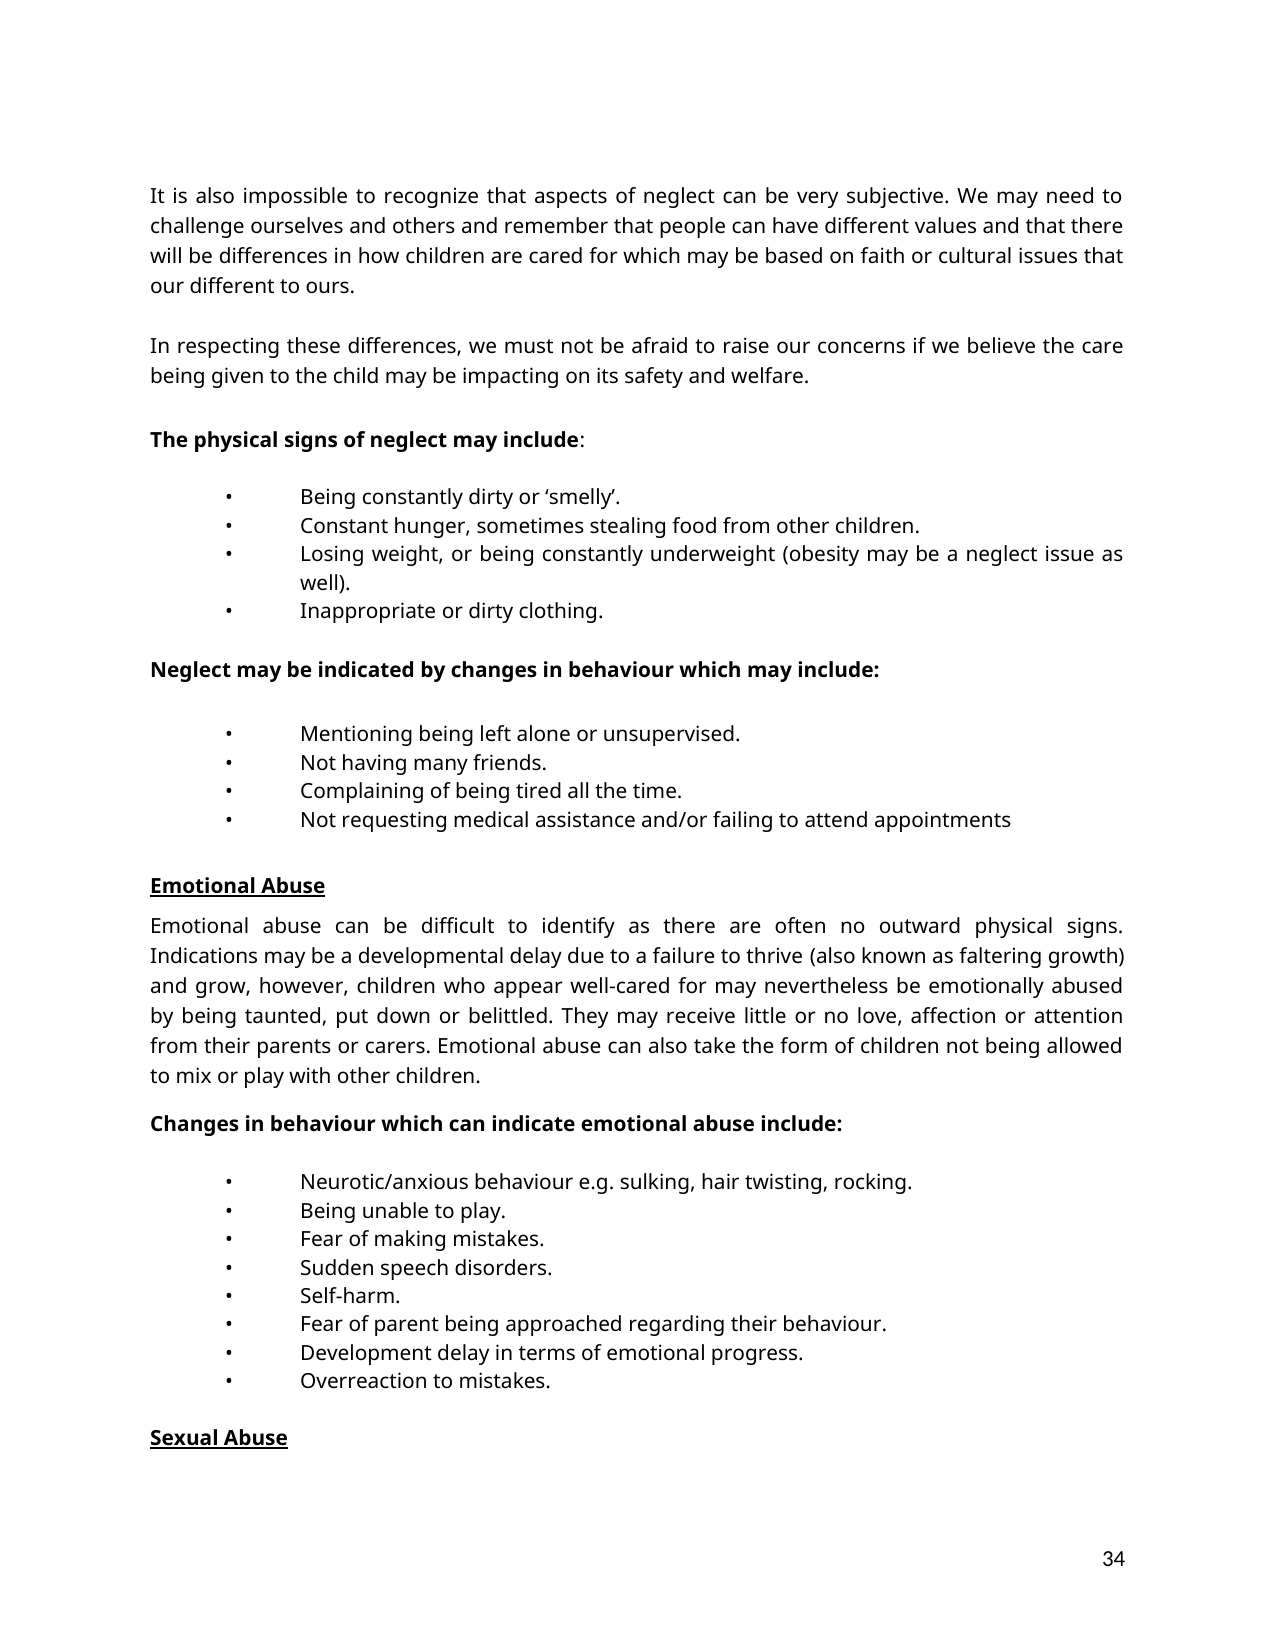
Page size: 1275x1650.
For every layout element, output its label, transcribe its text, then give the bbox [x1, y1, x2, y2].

text • Complaining of being tired all the time. [225, 776, 1125, 805]
text In respecting these differences, we must not be afraid to raise our concerns if we believe the care being given to the child may be impacting on its safety and welfare. [150, 330, 1125, 390]
text Emotional Abuse [150, 869, 1125, 899]
text • Inappropriate or dirty clothing. [225, 596, 1125, 625]
text • Fear of parent being approached regarding their behaviour. [225, 1309, 1125, 1338]
text Emotional abuse can be difficult to identify as there are often no outward physical signs. Indications may be a developmental delay due to a failure to thrive (also known as faltering growth) and grow, however, children who appear well-cared for may nevertheless be emotionally abused by being taunted, put down or belittled. They may receive little or no love, affection or attention from their parents or carers. Emotional abuse can also take the form of children not being allowed to mix or play with other children. [150, 910, 1125, 1090]
text • Not having many friends. [225, 748, 1125, 776]
text • Sudden speech disorders. [225, 1253, 1125, 1281]
text • Being unable to play. [225, 1196, 1125, 1224]
text Sexual Abuse [150, 1423, 1125, 1452]
text • Overreaction to mistakes. [225, 1366, 1125, 1395]
text • Self-harm. [225, 1281, 1125, 1309]
text • Mentioning being left alone or unsupervised. [225, 719, 1125, 748]
text Changes in behaviour which can indicate emotional abuse include: [150, 1107, 1125, 1137]
text Neglect may be indicated by changes in behaviour which may include: [150, 653, 1125, 683]
text It is also impossible to recognize that aspects of neglect can be very subjective. We may need to challenge ourselves and others and remember that people can have different values and that there will be differences in how children are cared for which may be based on faith or cultural issues that our different to ours. [150, 180, 1125, 300]
text • Neurotic/anxious behaviour e.g. sulking, hair twisting, rocking. [225, 1167, 1125, 1196]
text • Constant hunger, sometimes stealing food from other children. [225, 511, 1125, 539]
text • Being constantly dirty or ‘smelly’. [225, 482, 1125, 511]
text • Fear of making mistakes. [225, 1224, 1125, 1253]
text • Losing weight, or being constantly underweight (obesity may be a neglect issue as well). [225, 539, 1125, 596]
text • Not requesting medical assistance and/or failing to attend appointments [225, 805, 1125, 833]
text • Development delay in terms of emotional progress. [225, 1338, 1125, 1366]
text The physical signs of neglect may include: [150, 424, 1125, 454]
